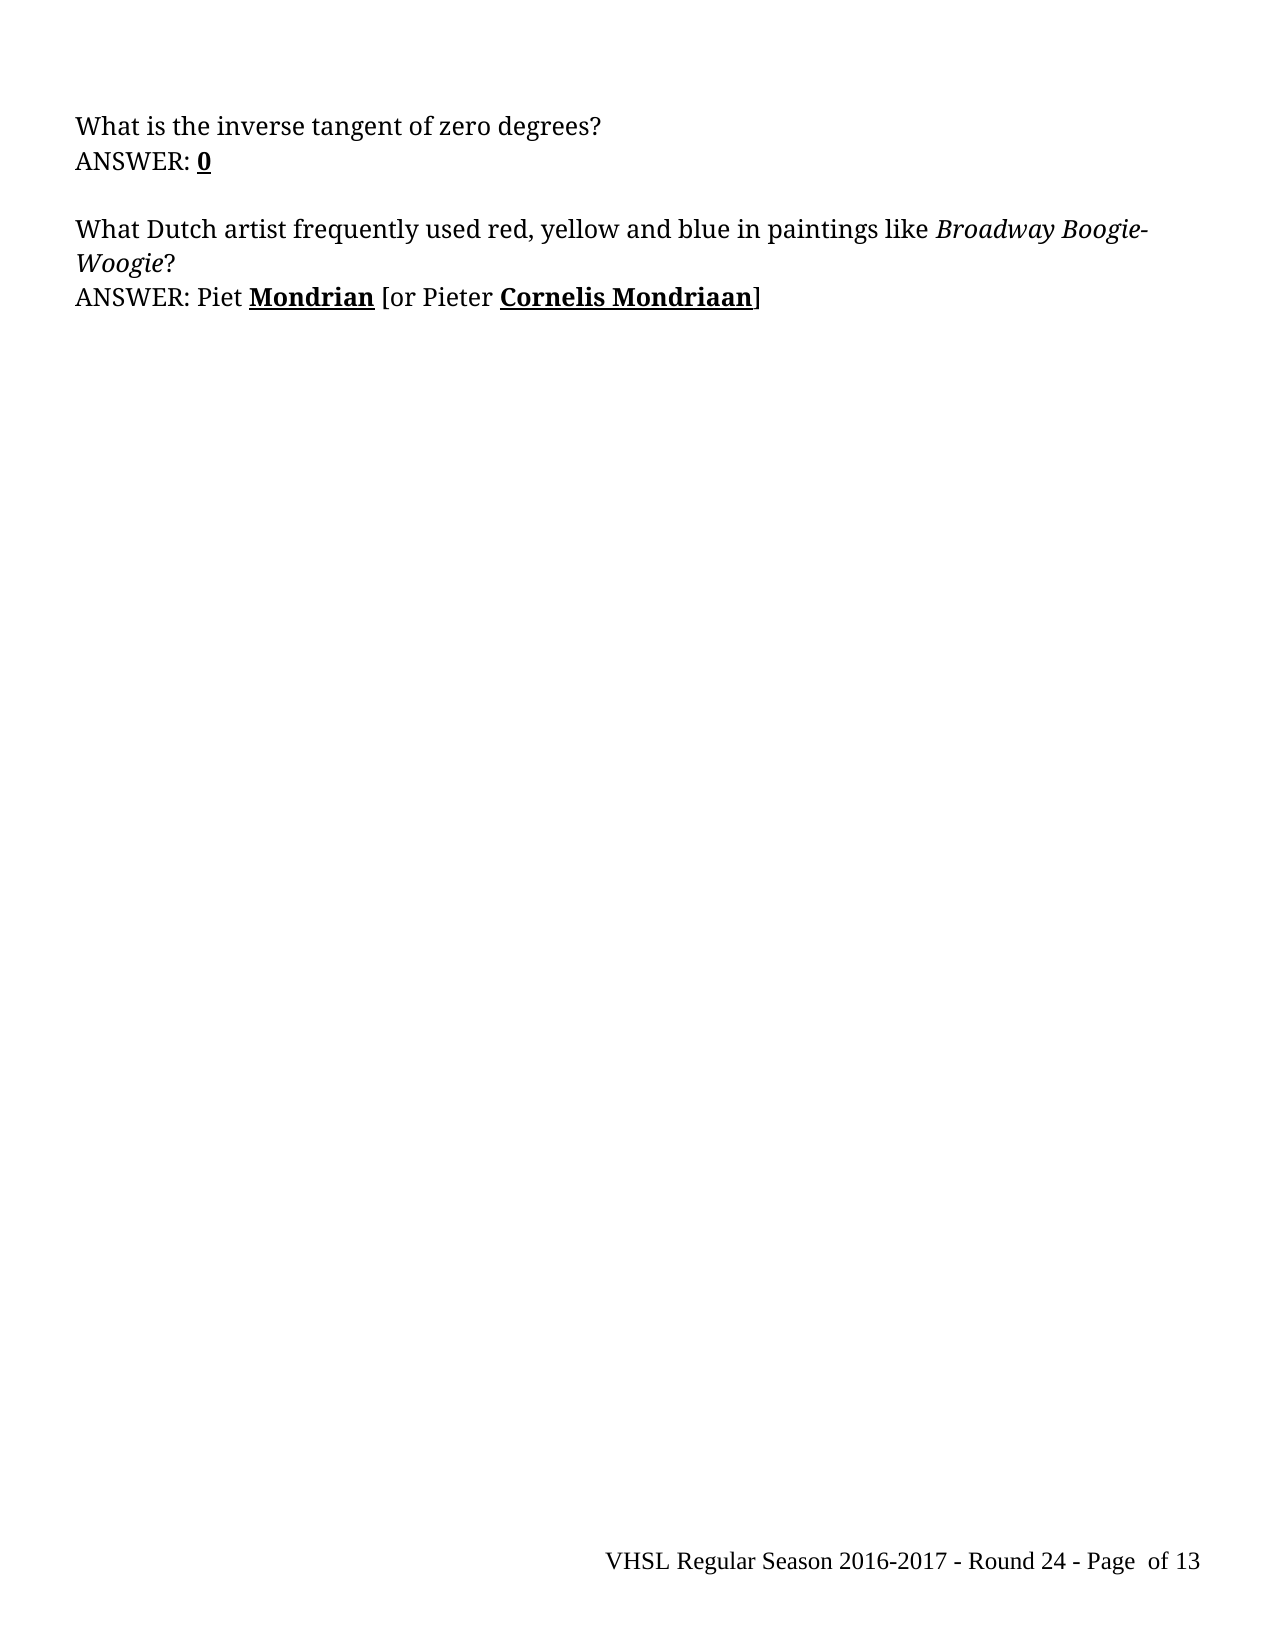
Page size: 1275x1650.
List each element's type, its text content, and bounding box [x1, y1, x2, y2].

text What Dutch artist frequently used red, yellow and blue in paintings like Broadway Boogie-Woogie? ANSWER: Piet Mondrian [or Pieter Cornelis Mondriaan] [75, 211, 1200, 313]
text What is the inverse tangent of zero degrees? ANSWER: 0 [75, 109, 1200, 177]
